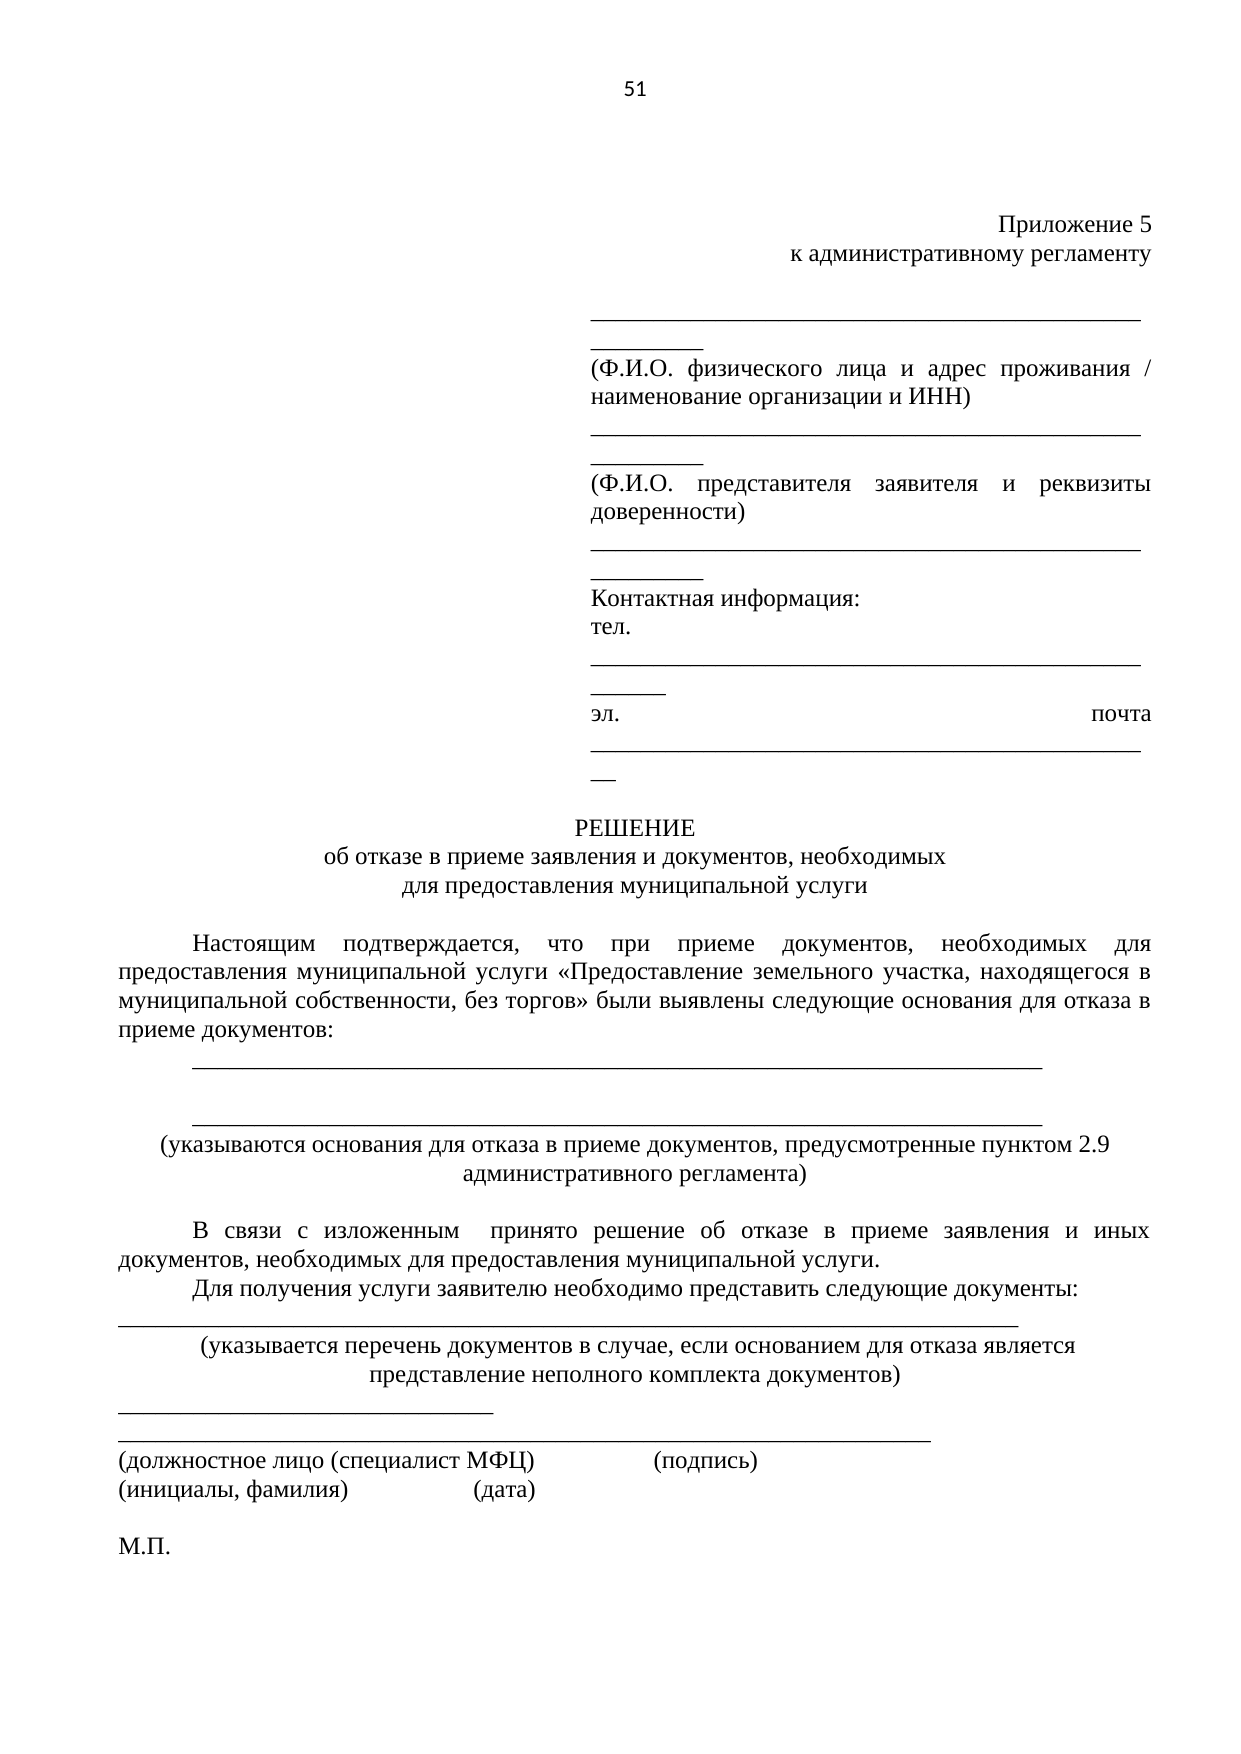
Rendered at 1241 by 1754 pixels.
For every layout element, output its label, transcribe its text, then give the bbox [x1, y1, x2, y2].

text _____________________________________________________ [591, 295, 1152, 353]
text М.П. [118, 1531, 1152, 1560]
text эл. почта ______________________________________________ [591, 698, 1152, 784]
text ______________________________ _________________________________________________________________ [118, 1388, 1152, 1445]
text (должностное лицо (специалист МФЦ) (подпись) (инициалы, фамилия) (дата) [118, 1445, 1152, 1503]
text ____________________________________________________________________ [118, 1043, 1152, 1071]
text (указывается перечень документов в случае, если основанием для отказа является [118, 1330, 1152, 1359]
text об отказе в приеме заявления и документов, необходимых для предоставления муниципальной услуги [118, 841, 1152, 899]
text (Ф.И.О. представителя заявителя и реквизиты доверенности) [591, 468, 1152, 525]
text Контактная информация: [591, 583, 1152, 611]
text ________________________________________________________________________ [118, 1301, 1152, 1330]
text тел. __________________________________________________ [591, 611, 1152, 698]
text Для получения услуги заявителю необходимо представить следующие документы: [118, 1273, 1152, 1301]
text к административному регламенту [118, 238, 1152, 266]
text _____________________________________________________ [591, 410, 1152, 468]
text (Ф.И.О. физического лица и адрес проживания / наименование организации и ИНН) [591, 353, 1152, 410]
text (указываются основания для отказа в приеме документов, предусмотренные пунктом 2.9 административного регламента) [118, 1129, 1152, 1186]
text Приложение 5 [118, 209, 1152, 238]
text РЕШЕНИЕ [118, 813, 1152, 841]
text представление неполного комплекта документов) [118, 1359, 1152, 1388]
text _____________________________________________________ [591, 525, 1152, 583]
text В связи с изложенным принято решение об отказе в приеме заявления и иных документов, необходимых для предоставления муниципальной услуги. [118, 1215, 1152, 1273]
text ____________________________________________________________________ [118, 1100, 1152, 1129]
text Настоящим подтверждается, что при приеме документов, необходимых для предоставления муниципальной услуги «Предоставление земельного участка, находящегося в муниципальной собственности, без торгов» были выявлены следующие основания для отказа в приеме документов: [118, 928, 1152, 1043]
